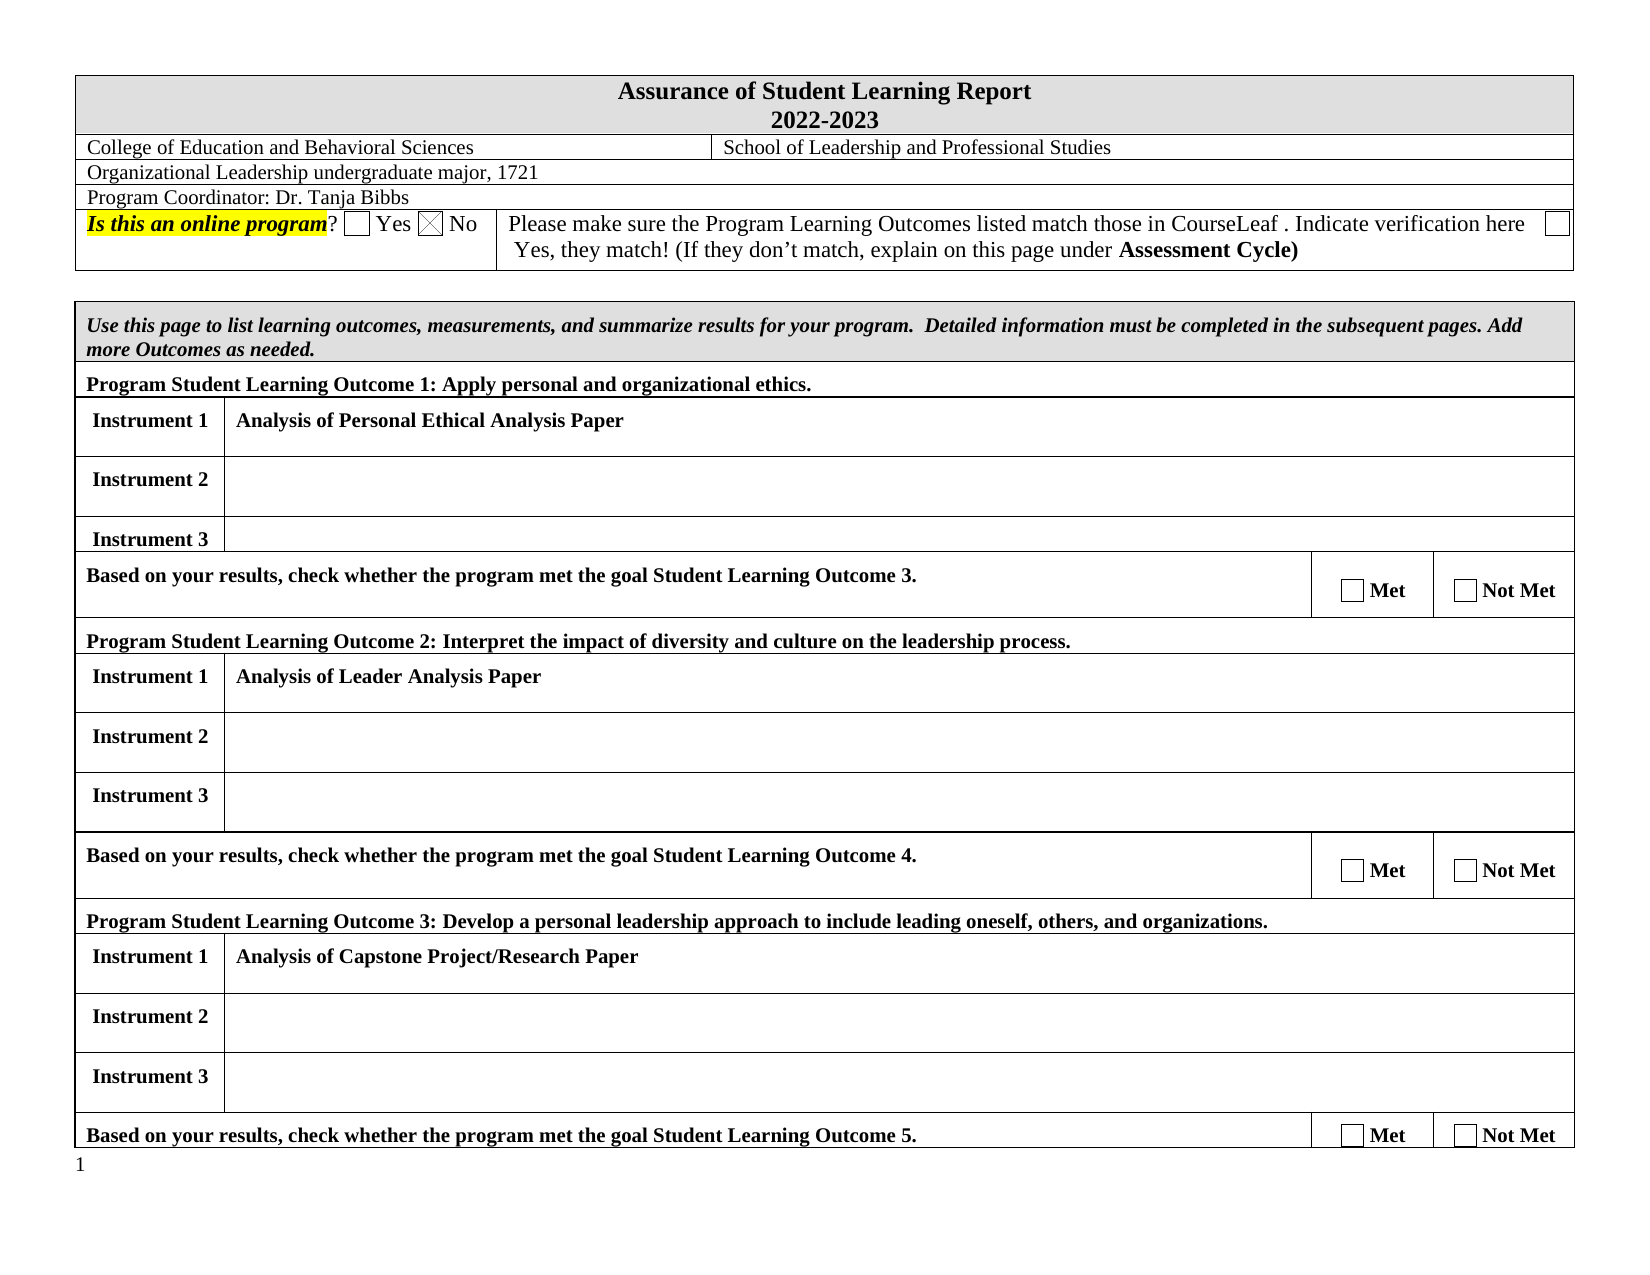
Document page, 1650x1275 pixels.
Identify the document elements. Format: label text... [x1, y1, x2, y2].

table_cell Met [1312, 833, 1433, 897]
table_cell Not Met [1434, 552, 1574, 617]
table_cell Please make sure the Program Learning Outcomes listed match those in CourseLeaf . Indicate verification here Yes, they match! (If they don’t match, explain on this page under Assessment Cycle) [497, 210, 1573, 270]
table_cell Program Student Learning Outcome 2: Interpret the impact of diversity and culture on the leadership process. [76, 618, 1574, 653]
table_cell Organizational Leadership undergraduate major, 1721 [76, 160, 1573, 184]
table_cell Program Coordinator: Dr. Tanja Bibbs [76, 185, 1573, 209]
table_cell Instrument 1 [76, 934, 224, 992]
table_cell Instrument 1 [76, 654, 224, 712]
table_cell Analysis of Capstone Project/Research Paper [225, 934, 1574, 992]
table_cell Program Student Learning Outcome 1: Apply personal and organizational ethics. [76, 362, 1574, 396]
table_cell [225, 457, 1574, 516]
table_cell [225, 994, 1574, 1052]
table_cell Analysis of Personal Ethical Analysis Paper [225, 398, 1574, 456]
table_cell Analysis of Leader Analysis Paper [225, 654, 1574, 712]
table_cell School of Leadership and Professional Studies [712, 135, 1573, 159]
table_cell Instrument 3 [76, 1053, 224, 1112]
table_cell Is this an online program? Yes No [76, 210, 496, 270]
table_cell Not Met [1434, 1113, 1574, 1147]
table_cell Instrument 2 [76, 994, 224, 1052]
table_cell Instrument 2 [76, 457, 224, 516]
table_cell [76, 1113, 1311, 1147]
table_header Assurance of Student Learning Report 2022-2023 [76, 76, 1573, 133]
table_cell Met [1312, 552, 1433, 617]
table_cell [225, 517, 1574, 551]
table_cell College of Education and Behavioral Sciences [76, 135, 711, 159]
table_cell Not Met [1434, 833, 1574, 897]
table_cell Met [1312, 1113, 1433, 1147]
table_cell Instrument 2 [76, 713, 224, 772]
table_cell Instrument 3 [76, 517, 224, 551]
table_cell [225, 1053, 1574, 1112]
table_cell Instrument 1 [76, 398, 224, 456]
table_cell [225, 713, 1574, 772]
table_cell Program Student Learning Outcome 3: Develop a personal leadership approach to include leading oneself, others, and organizations. [76, 899, 1574, 933]
table_cell Based on your results, check whether the program met the goal Student Learning Outcome 3. [76, 552, 1311, 617]
table_cell Based on your results, check whether the program met the goal Student Learning Outcome 4. [76, 833, 1311, 897]
table_header Use this page to list learning outcomes, measurements, and summarize results for your program. Detailed information must be completed in the subsequent pages. Add more Outcomes as needed. [76, 302, 1574, 361]
table_cell Instrument 3 [76, 773, 224, 831]
table_cell [225, 773, 1574, 831]
